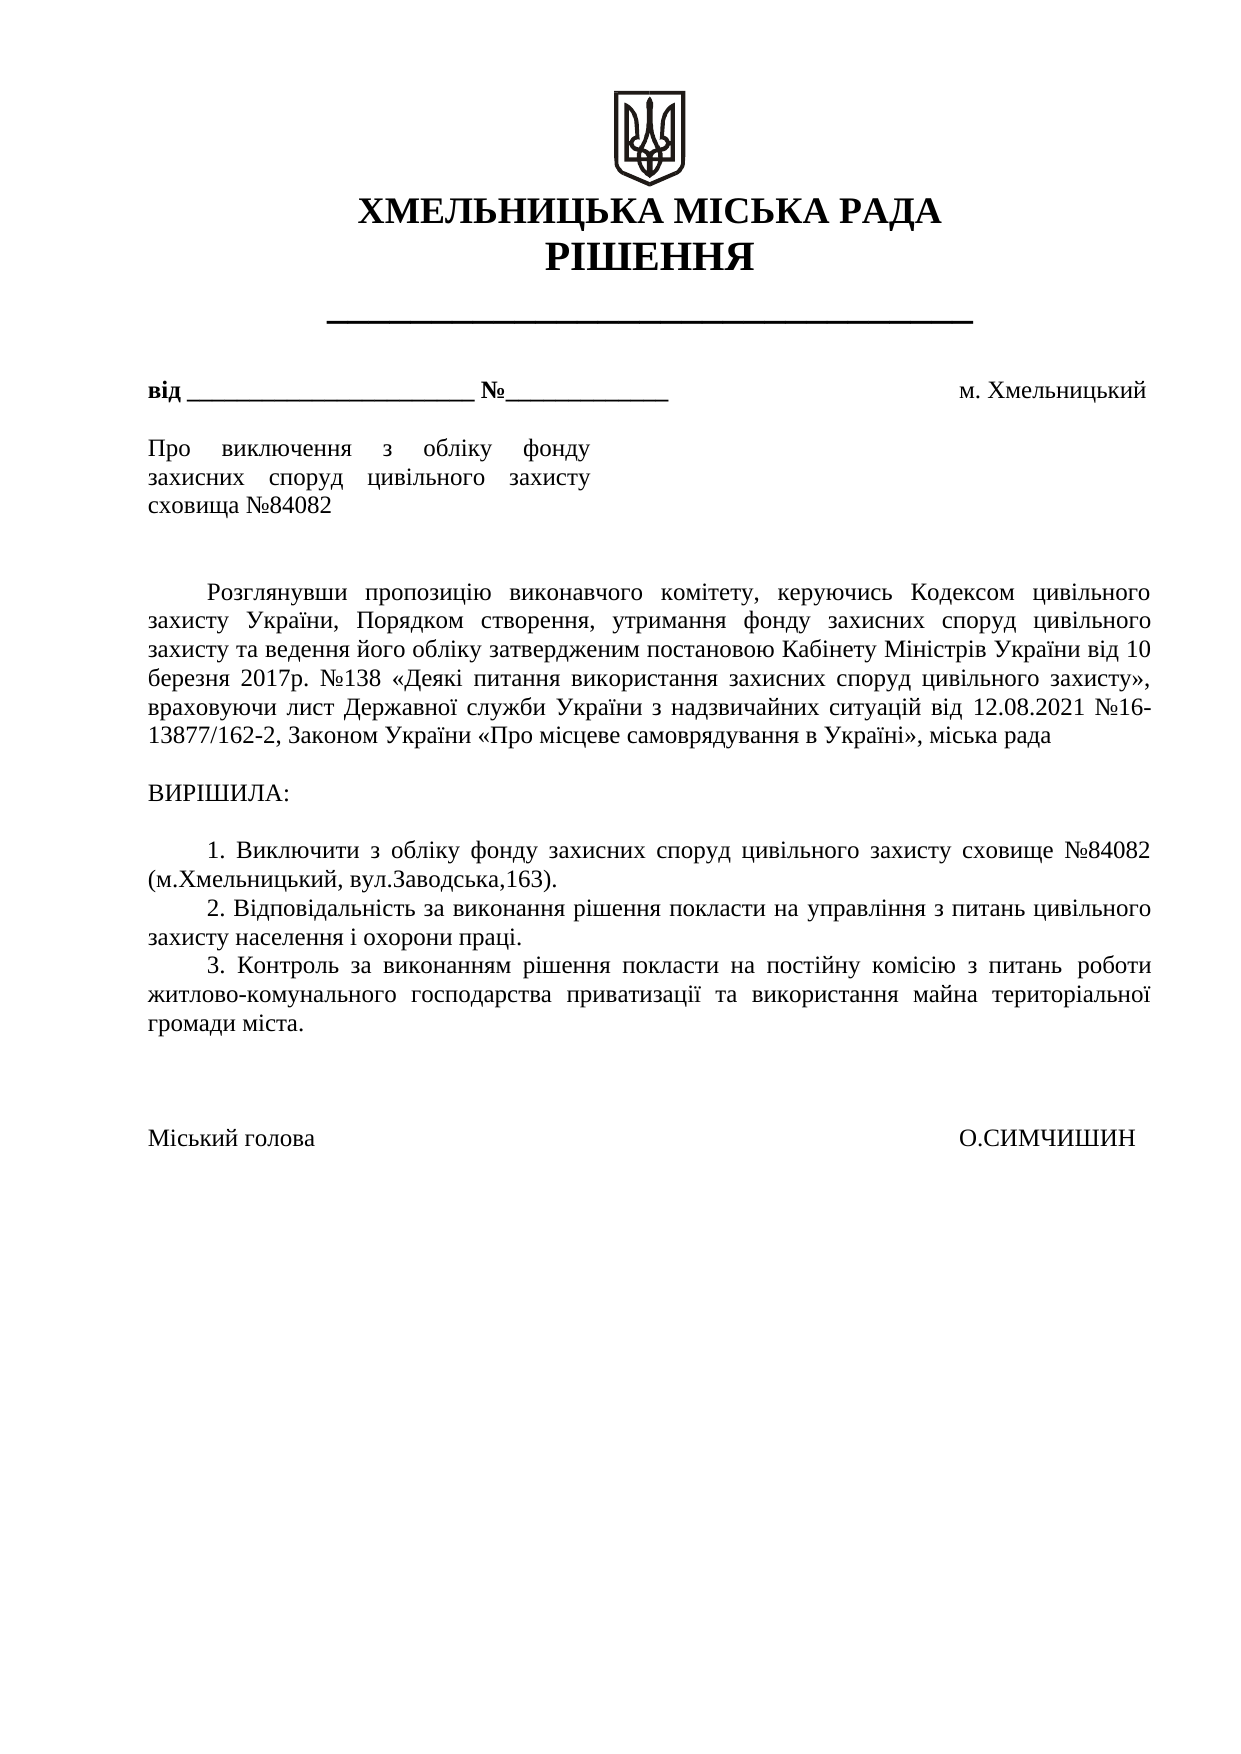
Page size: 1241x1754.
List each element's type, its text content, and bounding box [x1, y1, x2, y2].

text 3. Контроль за виконанням рішення покласти на постійну комісію з питань роботи житлово-комунального господарства приватизації та використання майна територіальної громади міста. [148, 950, 1152, 1037]
text РІШЕННЯ [148, 232, 1152, 279]
text Про виключення з обліку фонду захисних споруд цивільного захисту сховища №84082 [148, 433, 591, 519]
text від _______________________ №_____________ м. Хмельницький [148, 375, 1152, 404]
text Розглянувши пропозицію виконавчого комітету, керуючись Кодексом цивільного захисту України, Порядком створення, утримання фонду захисних споруд цивільного захисту та ведення його обліку затвердженим постановою Кабінету Міністрів України від 10 березня 2017р. №138 «Деякі питання використання захисних споруд цивільного захисту», враховуючи лист Державної служби України з надзвичайних ситуацій від 12.08.2021 №16-13877/162-2, Законом України «Про місцеве самоврядування в Україні», міська рада [148, 577, 1152, 749]
text ХМЕЛЬНИЦЬКА МІСЬКА РАДА [148, 188, 1152, 232]
text Міський голова О.СИМЧИШИН [148, 1123, 1152, 1152]
text ВИРІШИЛА: [148, 778, 1152, 807]
text _______________________________ [148, 279, 1152, 327]
text 1. Виключити з обліку фонду захисних споруд цивільного захисту сховище №84082 (м.Хмельницький, вул.Заводська,163). [148, 835, 1152, 893]
text 2. Відповідальність за виконання рішення покласти на управління з питань цивільного захисту населення і охорони праці. [148, 893, 1152, 950]
